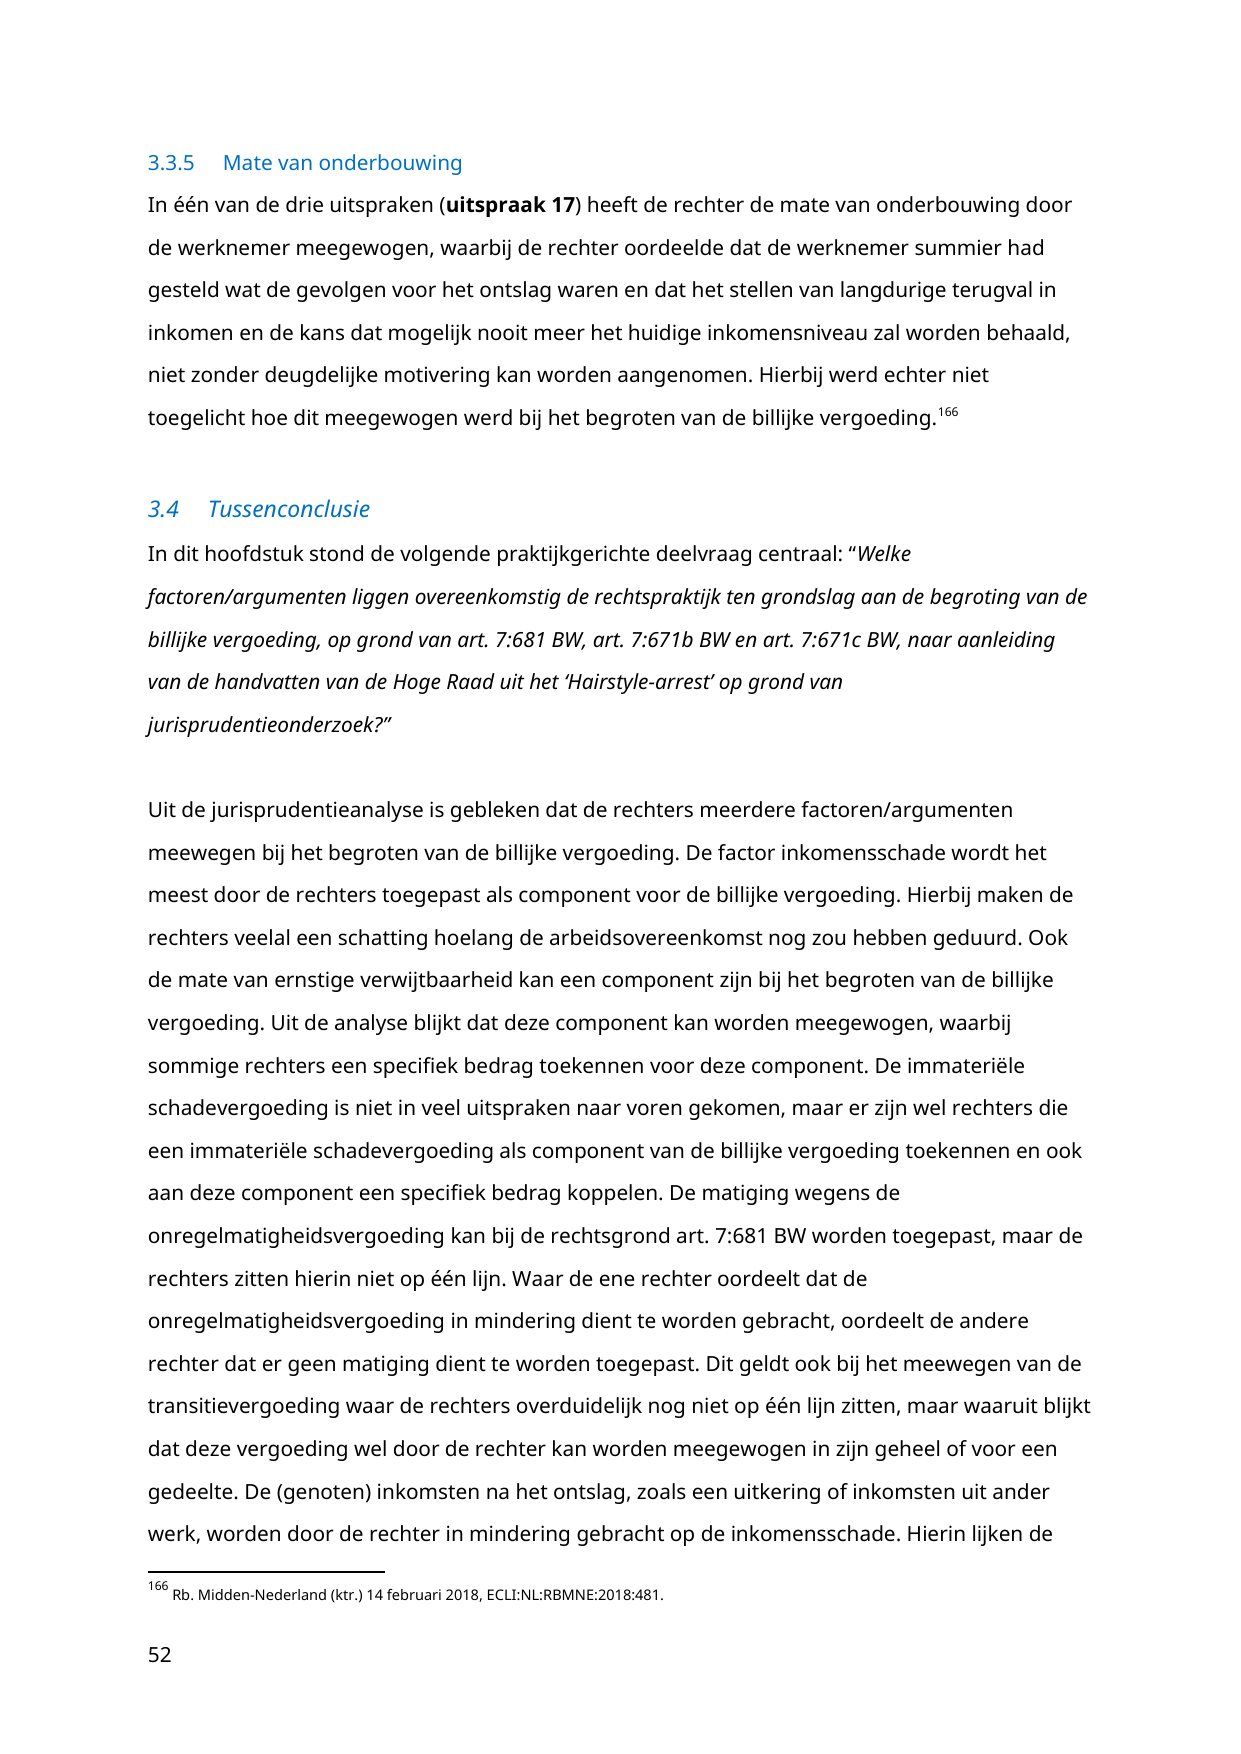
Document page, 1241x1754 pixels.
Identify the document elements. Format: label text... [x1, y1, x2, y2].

text In één van de drie uitspraken (uitspraak 17) heeft de rechter de mate van onderbouwing door de werknemer meegewogen, waarbij de rechter oordeelde dat de werknemer summier had gesteld wat de gevolgen voor het ontslag waren en dat het stellen van langdurige terugval in inkomen en de kans dat mogelijk nooit meer het huidige inkomensniveau zal worden behaald, niet zonder deugdelijke motivering kan worden aangenomen. Hierbij werd echter niet toegelicht hoe dit meegewogen werd bij het begroten van de billijke vergoeding. [148, 190, 1093, 432]
text In dit hoofdstuk stond de volgende praktijkgerichte deelvraag centraal: “Welke factoren/argumenten liggen overeenkomstig de rechtspraktijk ten grondslag aan de begroting van de billijke vergoeding, op grond van art. 7:681 BW, art. 7:671b BW en art. 7:671c BW, naar aanleiding van de handvatten van de Hoge Raad uit het ‘Hairstyle-arrest’ op grond van jurisprudentieonderzoek?” [148, 539, 1093, 738]
subtitle Mate van onderbouwing [148, 148, 1093, 176]
subtitle Tussenconclusie [148, 493, 1093, 524]
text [148, 752, 1093, 1548]
